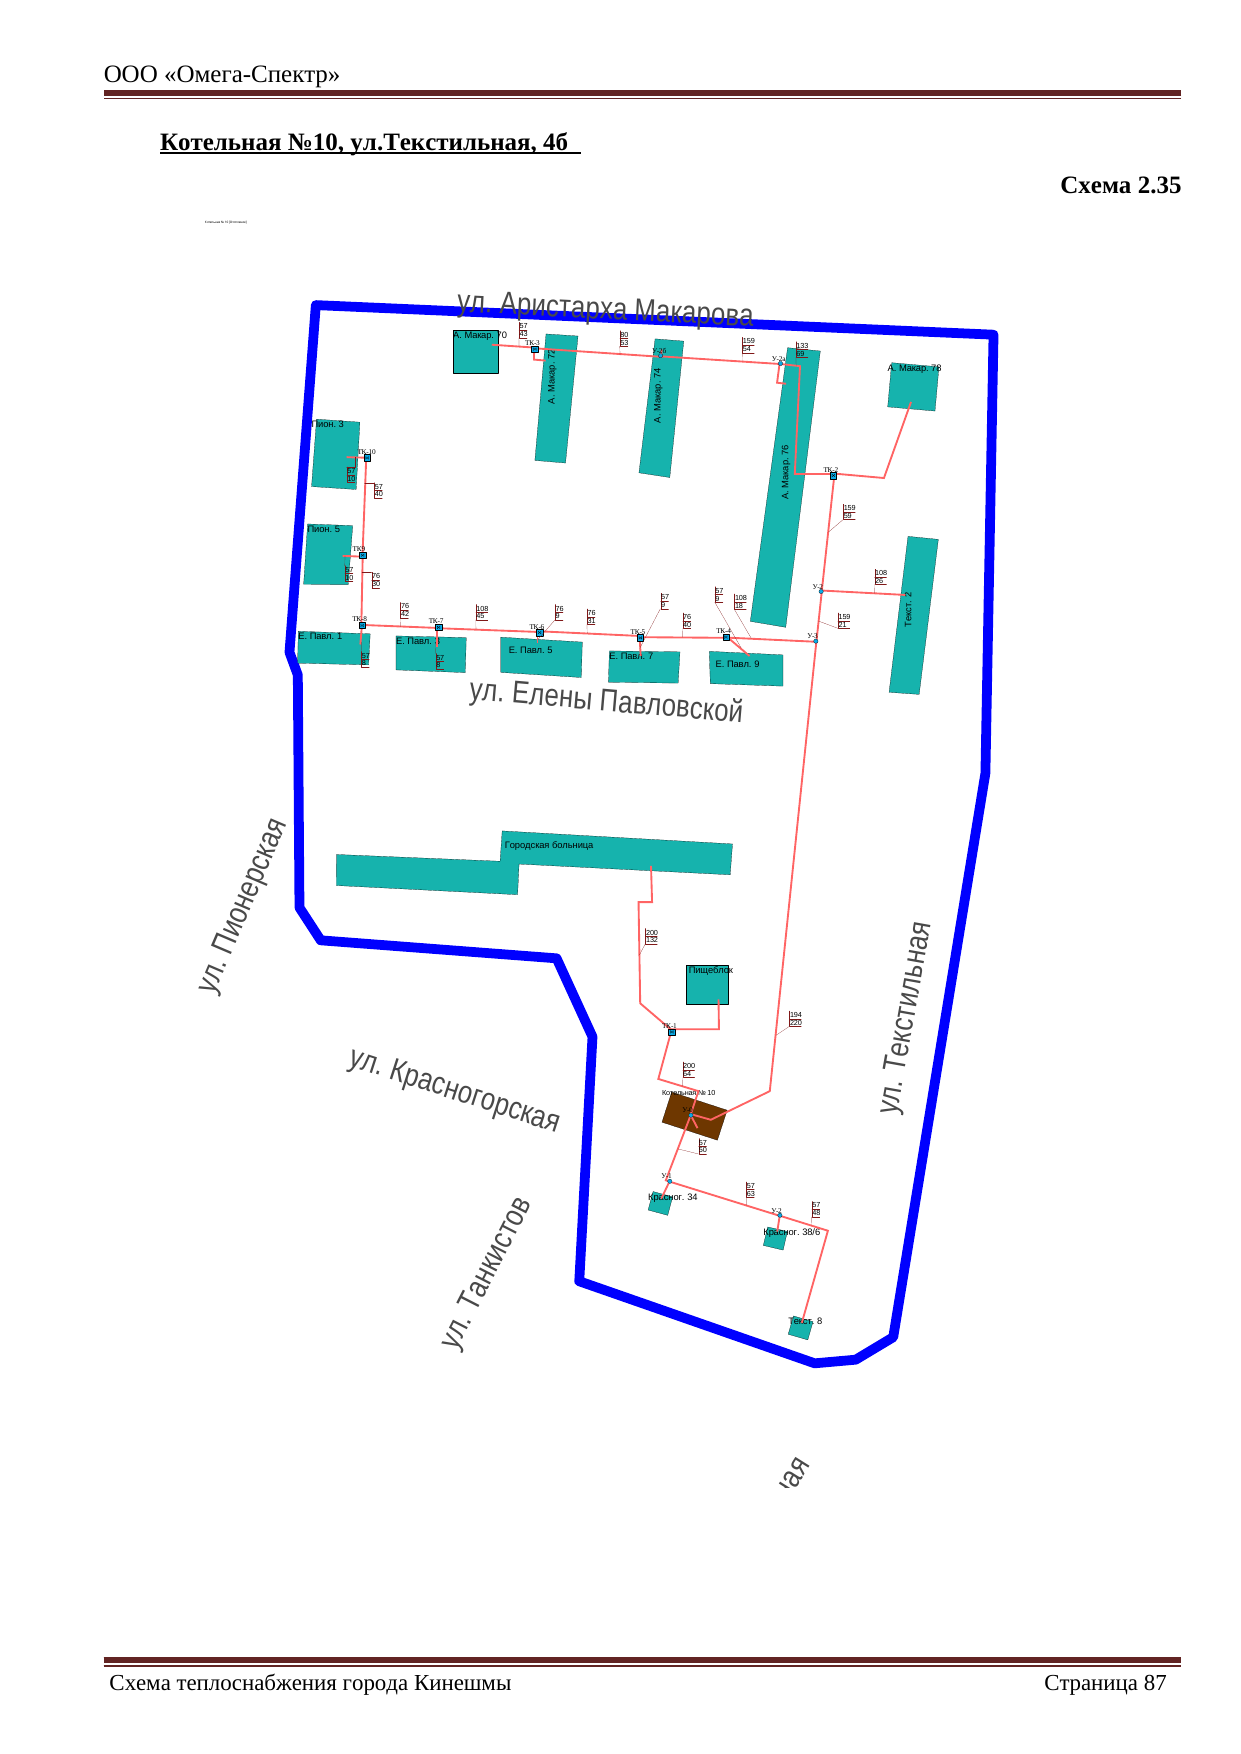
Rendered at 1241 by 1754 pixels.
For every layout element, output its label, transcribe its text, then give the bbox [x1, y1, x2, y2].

text Схема 2.35 [103, 170, 1181, 199]
text Котельная №10, ул.Текстильная, 4б [103, 127, 1181, 156]
